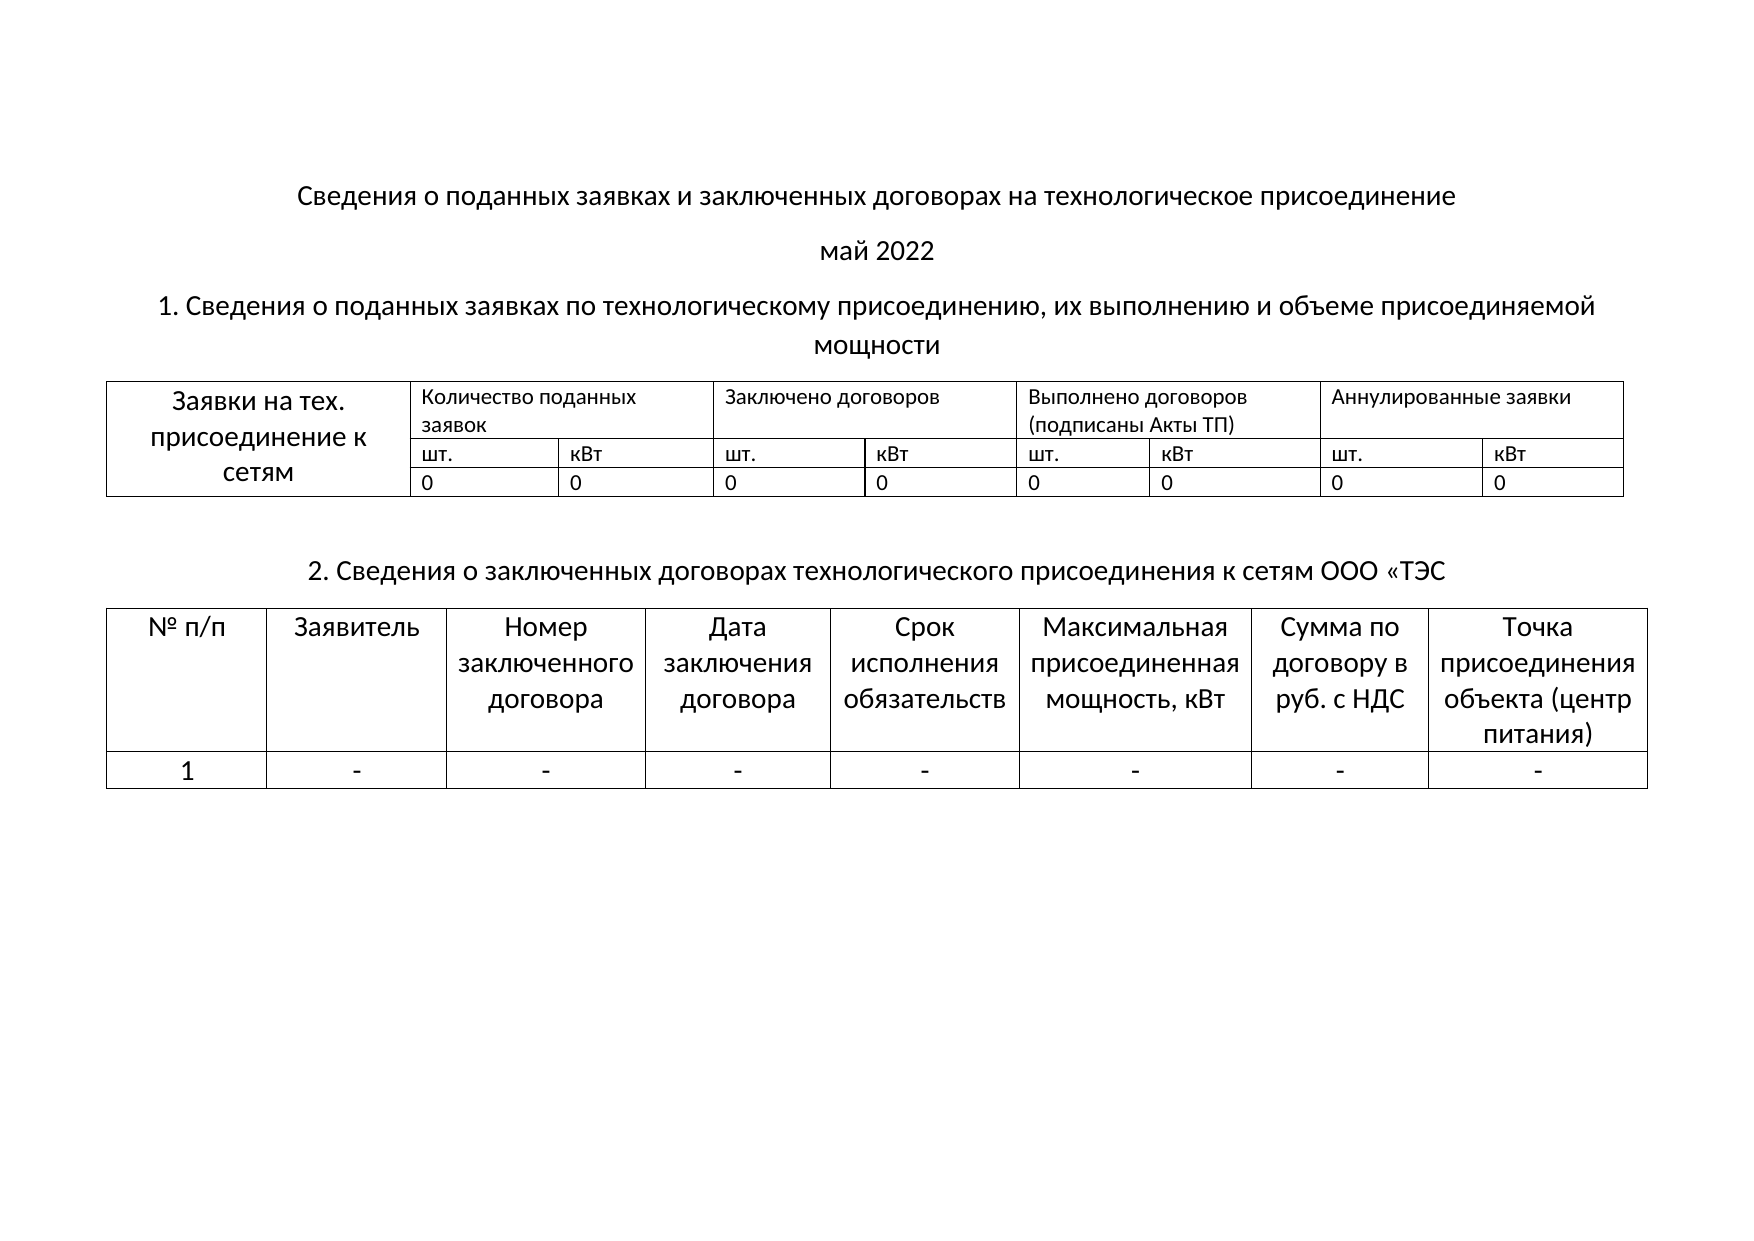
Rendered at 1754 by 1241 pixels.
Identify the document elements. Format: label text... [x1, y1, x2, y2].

table_cell кВт [1150, 439, 1320, 467]
text 2. Сведения о заключенных договорах технологического присоединения к сетям ООО «ТЭС [118, 552, 1636, 588]
table_cell шт. [1321, 439, 1482, 467]
table_cell шт. [411, 439, 558, 467]
table_cell 0 [1017, 468, 1149, 496]
table_header Сумма по договору в руб. с НДС [1252, 609, 1428, 751]
table_cell - [1020, 752, 1251, 788]
table_header Точка присоединения объекта (центр питания) [1429, 609, 1647, 751]
table_header № п/п [107, 609, 266, 751]
table_cell - [267, 752, 446, 788]
table_cell 1 [107, 752, 266, 788]
table_header Количество поданных заявок [411, 382, 713, 438]
table_cell - [447, 752, 645, 788]
text 1. Сведения о поданных заявках по технологическому присоединению, их выполнению и объеме присоединяемой мощности [118, 287, 1636, 361]
table_header Заявитель [267, 609, 446, 751]
table_cell 0 [1321, 468, 1482, 496]
table_cell 0 [866, 468, 1016, 496]
table_header Выполнено договоров (подписаны Акты ТП) [1017, 382, 1320, 438]
table_header Заключено договоров [714, 382, 1016, 438]
table_cell 0 [714, 468, 864, 496]
table_cell 0 [559, 468, 713, 496]
table_cell шт. [714, 439, 864, 467]
table_cell кВт [559, 439, 713, 467]
table_cell - [831, 752, 1019, 788]
table_cell 0 [411, 468, 558, 496]
table_cell кВт [1483, 439, 1623, 467]
table_header Максимальная присоединенная мощность, кВт [1020, 609, 1251, 751]
table_header Номер заключенного договора [447, 609, 645, 751]
table_header Дата заключения договора [646, 609, 830, 751]
table_cell 0 [1150, 468, 1320, 496]
table_cell - [646, 752, 830, 788]
table_header Аннулированные заявки [1321, 382, 1623, 438]
text май 2022 [118, 232, 1636, 268]
table_cell кВт [866, 439, 1016, 467]
table_cell шт. [1017, 439, 1149, 467]
table_cell - [1252, 752, 1428, 788]
table_cell - [1429, 752, 1647, 788]
table_header Срок исполнения обязательств [831, 609, 1019, 751]
text Сведения о поданных заявках и заключенных договорах на технологическое присоединение [118, 177, 1636, 213]
table_cell 0 [1483, 468, 1623, 496]
table_header Заявки на тех. присоединение к сетям [107, 382, 410, 496]
